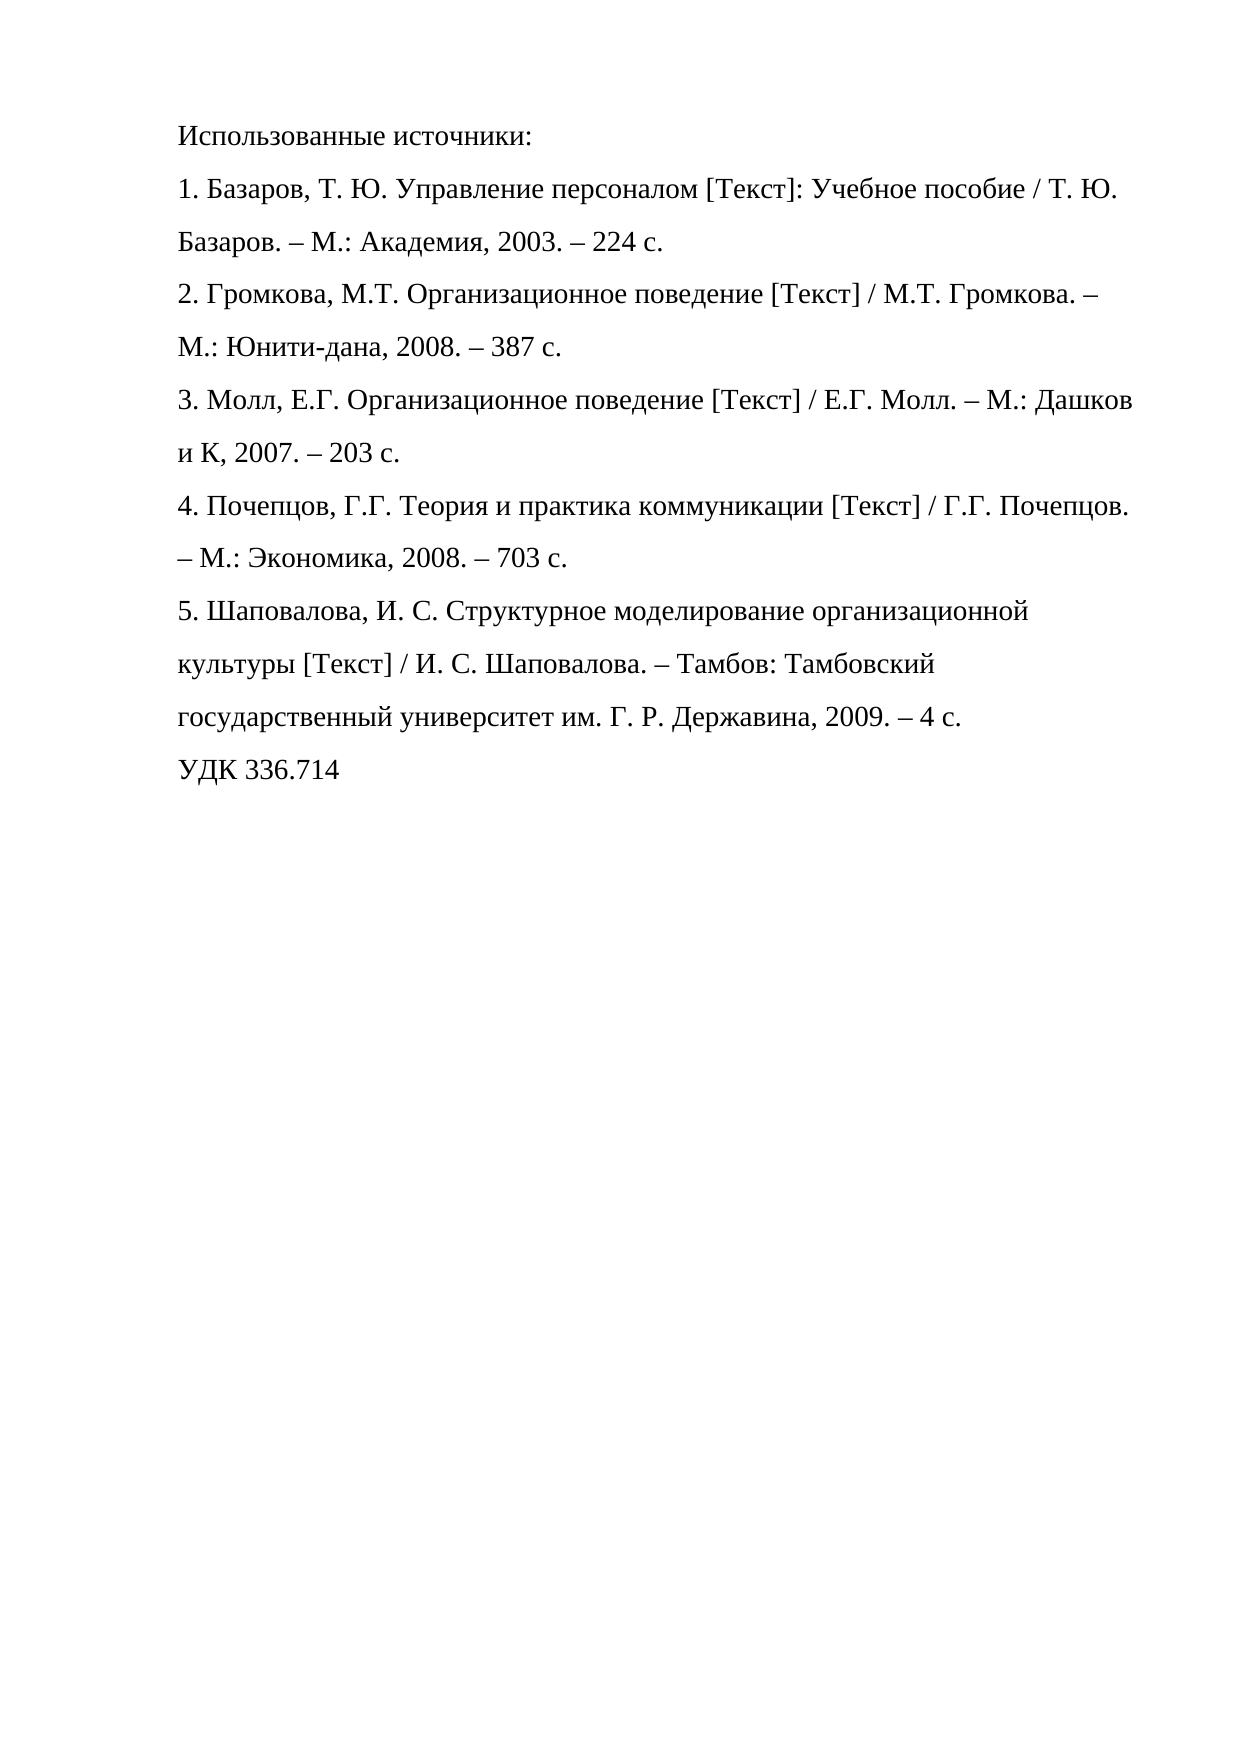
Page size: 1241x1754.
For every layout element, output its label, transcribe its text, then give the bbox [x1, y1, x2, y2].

text М.: Юнити-дана, 2008. – 387 с. [177, 329, 1152, 363]
text – М.: Экономика, 2008. – 703 с. [177, 541, 1152, 574]
text Базаров. – М.: Академия, 2003. – 224 с. [177, 224, 1152, 257]
text 1. Базаров, Т. Ю. Управление персоналом [Текст]: Учебное пособие / Т. Ю. [177, 171, 1152, 204]
text и К, 2007. – 203 с. [177, 435, 1152, 468]
text 4. Почепцов, Г.Г. Теория и практика коммуникации [Текст] / Г.Г. Почепцов. [177, 488, 1152, 521]
text государственный университет им. Г. Р. Державина, 2009. – 4 с. [177, 699, 1152, 733]
text Использованные источники: [177, 118, 1152, 152]
text 3. Молл, Е.Г. Организационное поведение [Текст] / Е.Г. Молл. – М.: Дашков [177, 382, 1152, 416]
text 5. Шаповалова, И. С. Структурное моделирование организационной [177, 593, 1152, 627]
text культуры [Текст] / И. С. Шаповалова. – Тамбов: Тамбовский [177, 646, 1152, 680]
text УДК 336.714 [177, 752, 1152, 785]
text 2. Громкова, М.Т. Организационное поведение [Текст] / М.Т. Громкова. – [177, 277, 1152, 310]
